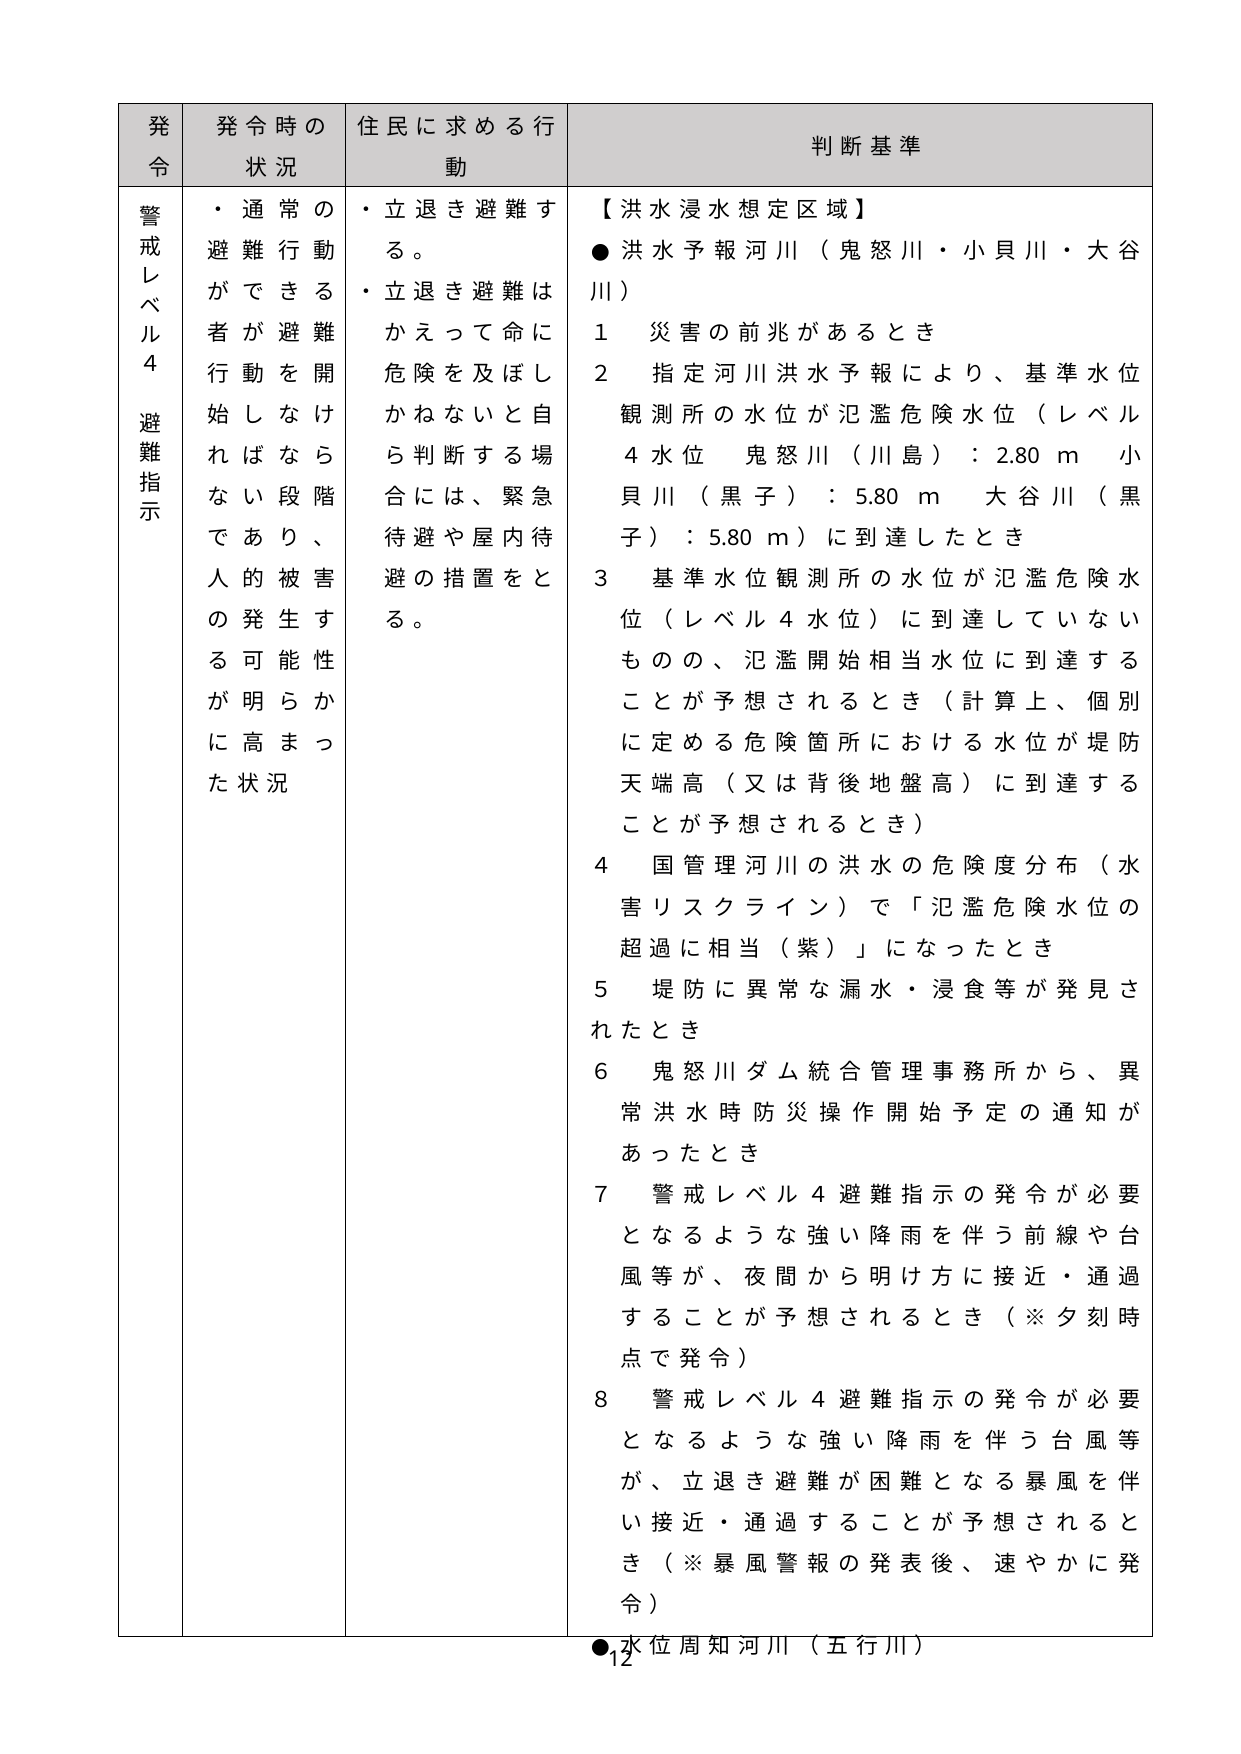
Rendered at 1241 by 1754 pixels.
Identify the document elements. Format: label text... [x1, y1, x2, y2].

table_header 住民に求める行動 [346, 104, 567, 186]
table_header 判断基準 [568, 104, 1152, 186]
table_header 発令 [119, 104, 182, 186]
table_cell ・立退き避難する。 ・立退き避難はかえって命に危険を及ぼしかねないと自ら判断する場合には、緊急待避や屋内待避の措置をとる。 [346, 187, 567, 1636]
table_cell 警戒レベル４ 避難指示 [119, 187, 182, 1636]
table_cell 【洪水浸水想定区域】 ●洪水予報河川（鬼怒川・小貝川・大谷川） １ 災害の前兆があるとき ２ 指定河川洪水予報により、基準水位観測所の水位が氾濫危険水位（レベル４水位 鬼怒川（川島）：2.80ｍ 小貝川（黒子）：5.80ｍ 大谷川（黒子）：5.80ｍ）に到達したとき ３ 基準水位観測所の水位が氾濫危険水位（レベル４水位）に到達していないものの、氾濫開始相当水位に到達することが予想されるとき（計算上、個別に定める危険箇所における水位が堤防天端高（又は背後地盤高）に到達することが予想されるとき） ４ 国管理河川の洪水の危険度分布（水害リスクライン）で「氾濫危険水位の超過に相当（紫）」になったとき ５ 堤防に異常な漏水・浸食等が発見されたとき ６ 鬼怒川ダム統合管理事務所から、異常洪水時防災操作開始予定の通知があったとき ７ 警戒レベル４避難指示の発令が必要となるような強い降雨を伴う前線や台風等が、夜間から明け方に接近・通過することが予想されるとき（※夕刻時点で発令） ８ 警戒レベル４避難指示の発令が必要となるような強い降雨を伴う台風等が、立退き避難が困難となる暴風を伴い接近・通過することが予想されるとき（※暴風警報の発表後、速やかに発令） ●水位周知河川（五行川） １ 災害の前兆があるとき ２ 基準水位観測所の水位が氾濫危険水位（洪水特別警戒水位）（レベル４水位 五行川（桂橋）：2.75ｍ（仙在）：3.63ｍ）に達したとき ３ 基準水位観測所の水位が避難判断水位（レベル３水位 五行川（桂橋）：2.36ｍ（仙在）：3.09ｍ）を超えた状態で、次の①～③のいずれかにより、急激な水位上昇のおそれがあるとき ①基準水位観測所の上流の水位が急激に上昇しているとき ②洪水警報の危険度分布（洪水キキクル）で「非常に危険」（うす紫）が出現したとき（流域雨量指数の予測値が洪水警報基準を大きく超過するとき） ③基準水位観測所の上流で大量又は強い降雨が見込まれるとき ４ 堤防に異常な漏水・浸食等が発見されたとき ５ 警戒レベル４避難指示の発令が必要となるような強い降雨を伴う前線や台風等が、夜間から明け方に接近・通過することが予想されるとき（※夕刻時点で発令） ６ 警戒レベル４避難指示の発令が必要となるような強い降雨を伴う台風等が、立退き避難が困難となる暴風を伴い接近・通過することが予想されるとき（※暴風警報の発表後、速やかに発令） ●その他河川等 １ 災害の前兆があるとき ２ 洪水警報の危険度分布（洪水キキクル）で「非常に危険」（うす紫）が出現したとき（流域雨量指数の予測値が洪水警報基準を大きく超過するとき） ３ 堤防に異常な漏水・浸食等が発見されたとき ４ 警戒レベル４避難指示の発令が必要となるような強い降雨を伴う前線や台風等が、夜間から明け方に接近・通過することが予想されるとき（※夕刻時点で発令） ５ 警戒レベル４避難指示の発令が必要となるような強い降雨を伴う台風等が、立退き避難が困難となる暴風を伴い接近・通過することが予想されるとき（※暴風警報の発表後、速やかに発令） 【土砂災害警戒区域】 １ 災害の前兆があるとき ２ 土砂災害警戒情報（警戒レベル４相当情報［土砂災害］）が発表されたとき ３ 土砂災害の危険度分布（土砂キキクル）が「非常に危険（うす紫）」（警戒レベル４相当情報[土砂災害]）となったとき ４ 警戒レベル４避難指示の発令が必要となるような強い降雨を伴う前線や台風等が、夜間から明け方に接近・通過することが予想されるとき（※夕刻時点で発令） ５ 警戒レベル４避難指示の発令が必要となるような強い降雨を伴う台風等が、立退き避難が困難となる暴風を伴い、接近・通過することが予想されるとき（※暴風警報の発表後、速やかに発令） ６ 土砂災害の前兆現象（山鳴り、湧き水・地下水の濁り、渓流の水量の変化等）や流木の流出が発見されたとき [568, 187, 1152, 1636]
table_cell ・通常の避難行動ができる者が避難行動を開始しなければならない段階であり、人的被害の発生する可能性が明らかに高まった状況 [183, 187, 345, 1636]
table_header 発令時の状況 [183, 104, 345, 186]
